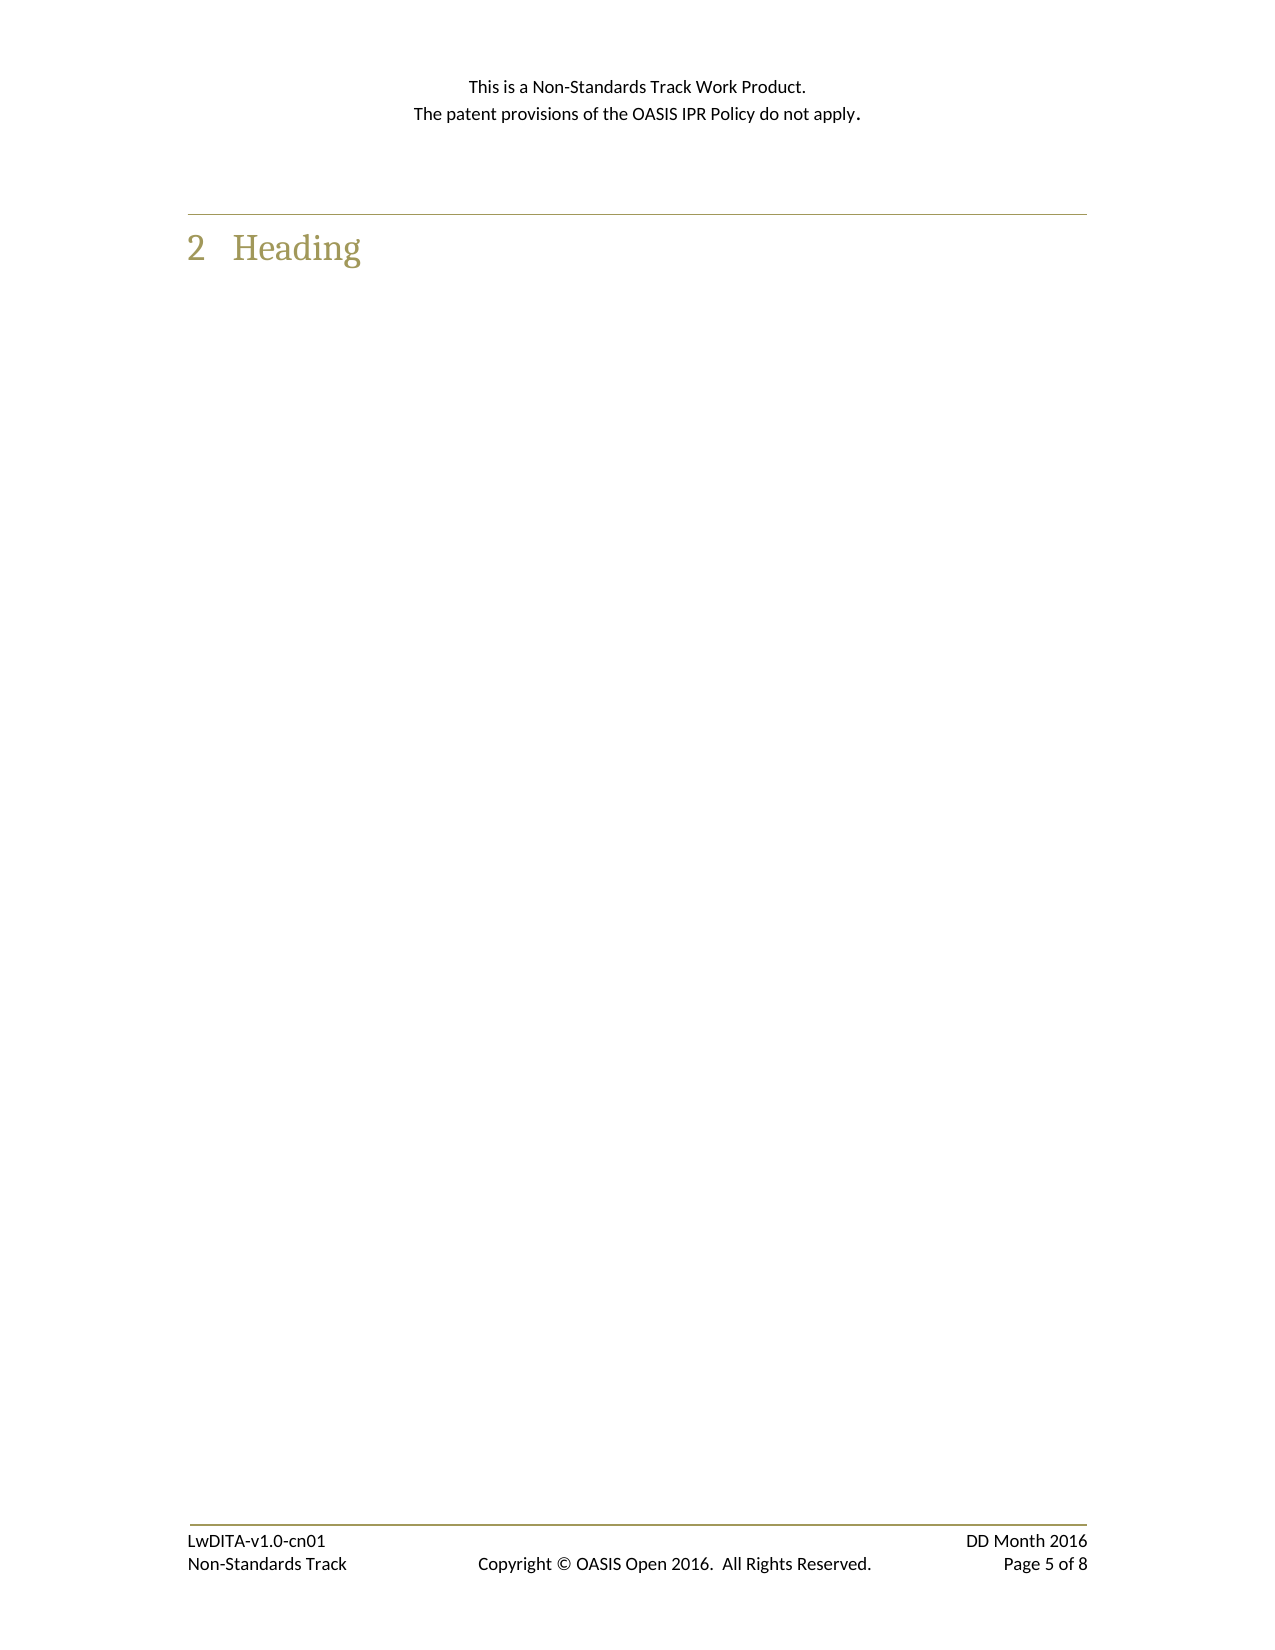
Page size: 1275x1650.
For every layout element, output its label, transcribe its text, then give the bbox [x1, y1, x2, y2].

subtitle Heading [187, 215, 1087, 270]
